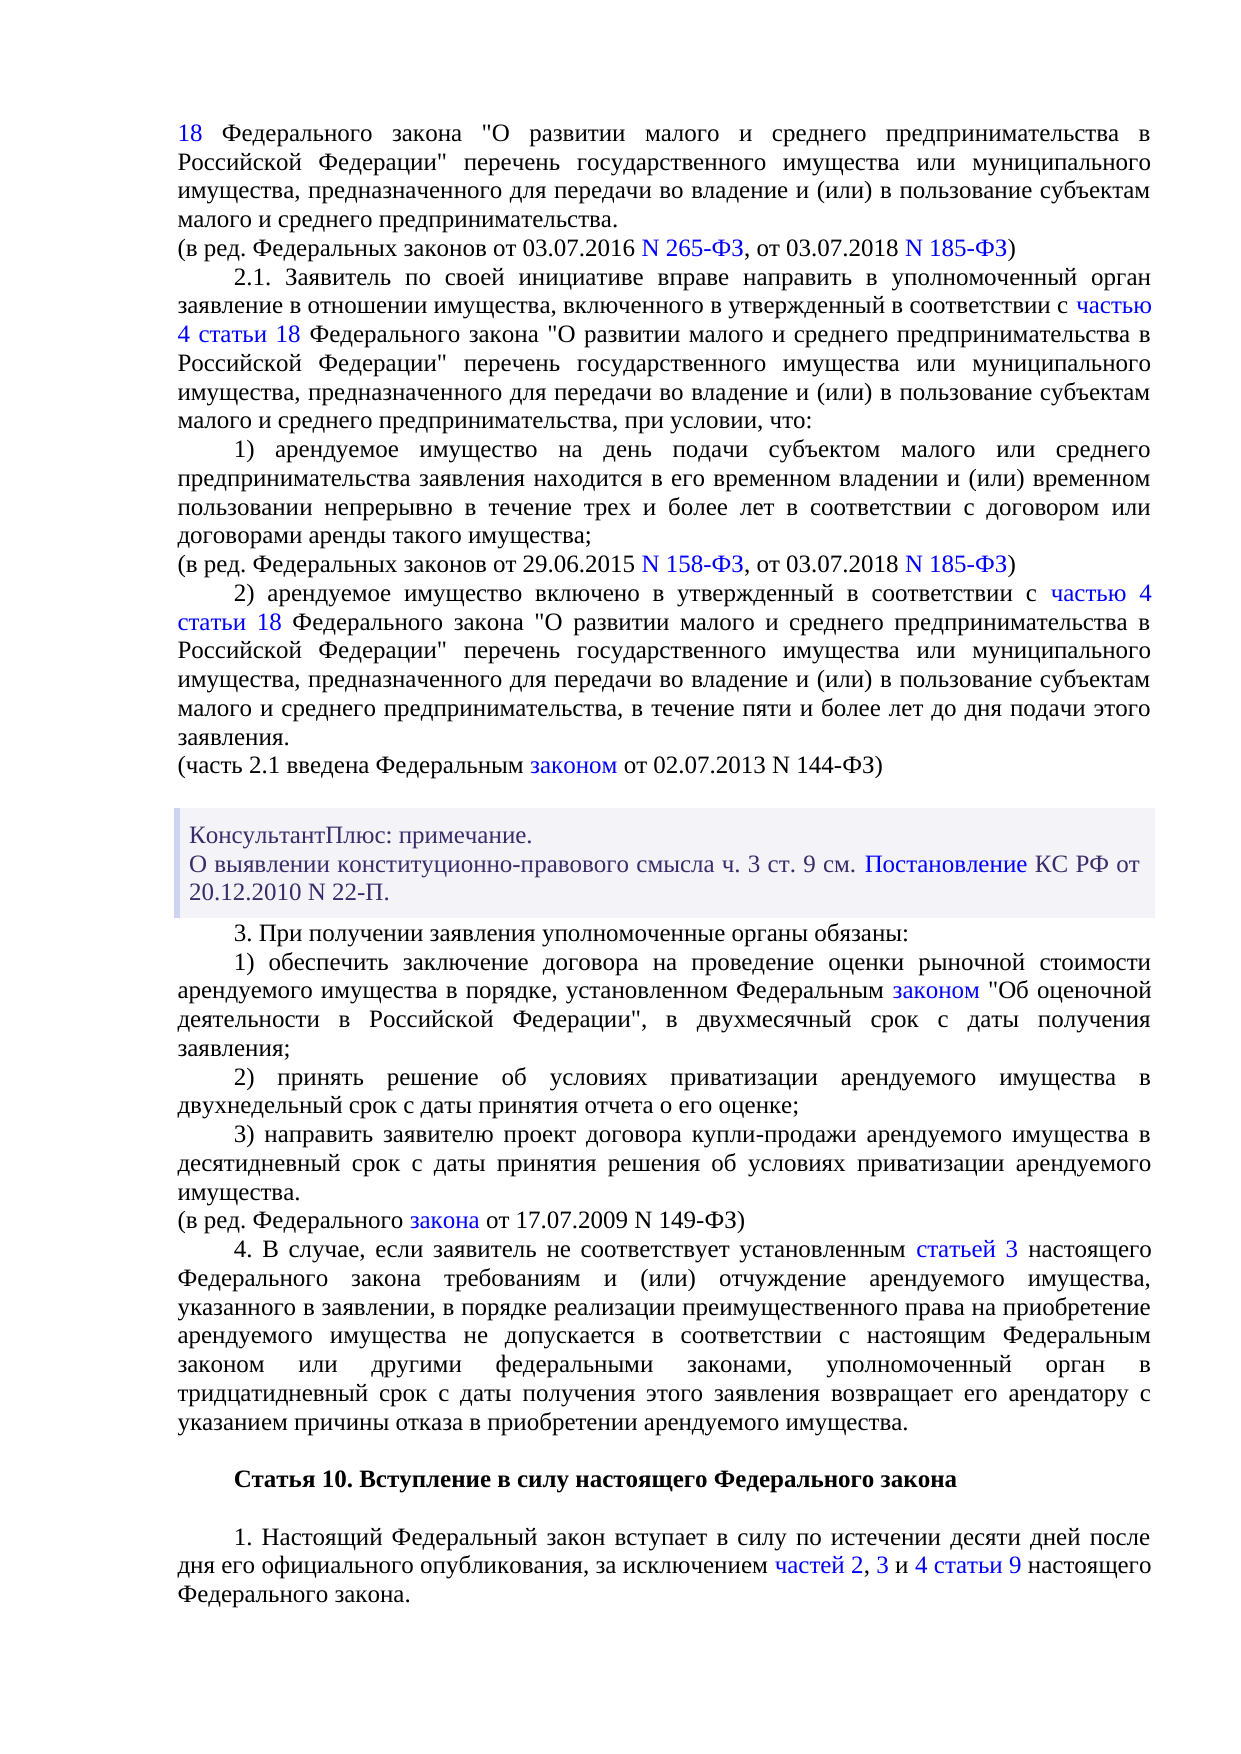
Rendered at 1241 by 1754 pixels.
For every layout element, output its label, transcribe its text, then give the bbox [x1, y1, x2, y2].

text 3. При получении заявления уполномоченные органы обязаны: [177, 918, 1152, 947]
table_header КонсультантПлюс: примечание. О выявлении конституционно-правового смысла ч. 3 ст. 9 см. Постановление КС РФ от 20.12.2010 N 22-П. [180, 808, 1149, 918]
text 1) обеспечить заключение договора на проведение оценки рыночной стоимости арендуемого имущества в порядке, установленном Федеральным законом "Об оценочной деятельности в Российской Федерации", в двухмесячный срок с даты получения заявления; [177, 947, 1152, 1062]
text 1) арендуемое имущество на день подачи субъектом малого или среднего предпринимательства заявления находится в его временном владении и (или) временном пользовании непрерывно в течение трех и более лет в соответствии с договором или договорами аренды такого имущества; [177, 434, 1152, 549]
text 3) направить заявителю проект договора купли-продажи арендуемого имущества в десятидневный срок с даты принятия решения об условиях приватизации арендуемого имущества. [177, 1119, 1152, 1205]
text 1. Настоящий Федеральный закон вступает в силу по истечении десяти дней после дня его официального опубликования, за исключением частей 2, 3 и 4 статьи 9 настоящего Федерального закона. [177, 1522, 1152, 1608]
text 2) принять решение об условиях приватизации арендуемого имущества в двухнедельный срок с даты принятия отчета о его оценке; [177, 1062, 1152, 1119]
text 2.1. Заявитель по своей инициативе вправе направить в уполномоченный орган заявление в отношении имущества, включенного в утвержденный в соответствии с частью 4 статьи 18 Федерального закона "О развитии малого и среднего предпринимательства в Российской Федерации" перечень государственного имущества или муниципального имущества, предназначенного для передачи во владение и (или) в пользование субъектам малого и среднего предпринимательства, при условии, что: [177, 262, 1152, 434]
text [177, 118, 1152, 233]
text 2) арендуемое имущество включено в утвержденный в соответствии с частью 4 статьи 18 Федерального закона "О развитии малого и среднего предпринимательства в Российской Федерации" перечень государственного имущества или муниципального имущества, предназначенного для передачи во владение и (или) в пользование субъектам малого и среднего предпринимательства, в течение пяти и более лет до дня подачи этого заявления. [177, 578, 1152, 751]
title Статья 10. Вступление в силу настоящего Федерального закона [177, 1464, 1152, 1493]
text (в ред. Федерального закона от 17.07.2009 N 149-ФЗ) [177, 1205, 1152, 1234]
text (в ред. Федеральных законов от 03.07.2016 N 265-ФЗ, от 03.07.2018 N 185-ФЗ) [177, 233, 1152, 262]
text (часть 2.1 введена Федеральным законом от 02.07.2013 N 144-ФЗ) [177, 751, 1152, 779]
text (в ред. Федеральных законов от 29.06.2015 N 158-ФЗ, от 03.07.2018 N 185-ФЗ) [177, 549, 1152, 578]
text 4. В случае, если заявитель не соответствует установленным статьей 3 настоящего Федерального закона требованиям и (или) отчуждение арендуемого имущества, указанного в заявлении, в порядке реализации преимущественного права на приобретение арендуемого имущества не допускается в соответствии с настоящим Федеральным законом или другими федеральными законами, уполномоченный орган в тридцатидневный срок с даты получения этого заявления возвращает его арендатору с указанием причины отказа в приобретении арендуемого имущества. [177, 1234, 1152, 1435]
